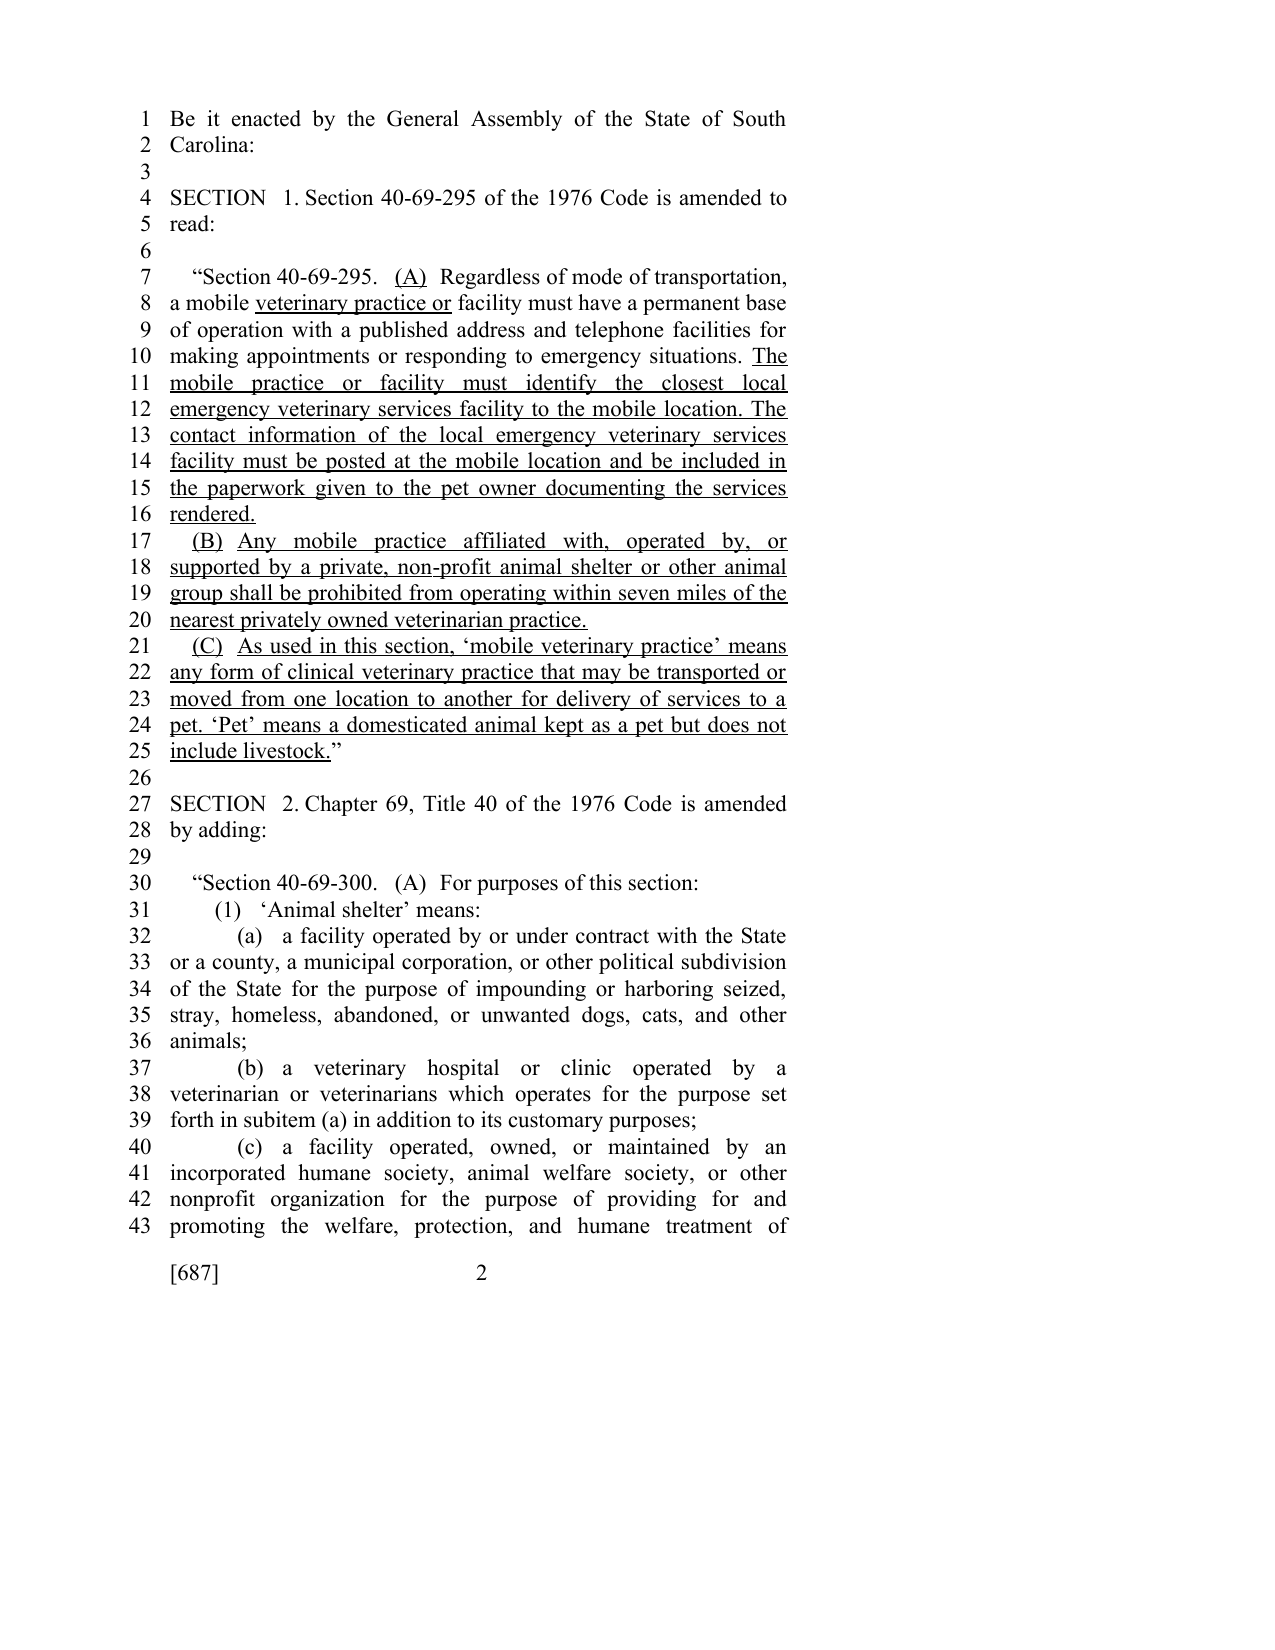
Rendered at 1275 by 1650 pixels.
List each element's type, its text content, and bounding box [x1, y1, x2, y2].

text (1) ‘Animal shelter’ means: [169, 896, 787, 922]
text (B) Any mobile practice affiliated with, operated by, or supported by a private, non-profit animal shelter or other animal group shall be prohibited from operating within seven miles of the nearest privately owned veterinarian practice. [169, 527, 787, 576]
text (b) a veterinary hospital or clinic operated by a veterinarian or veterinarians which operates for the purpose set forth in subitem (a) in addition to its customary purposes; [169, 1054, 787, 1133]
text (C) As used in this section, ‘mobile veterinary practice’ means any form of clinical veterinary practice that may be transported or moved from one location to another for delivery of services to a pet. ‘Pet’ means a domesticated animal kept as a pet but does not include livestock.” [169, 735, 787, 764]
text (B) Any mobile practice affiliated with, operated by, or supported by a private, non-profit animal shelter or other animal group shall be prohibited from operating within seven miles of the nearest privately owned veterinarian practice. [169, 577, 787, 602]
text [169, 1133, 787, 1238]
text Be it enacted by the General Assembly of the State of South Carolina: [169, 105, 787, 158]
text “Section 40-69-300. (A) For purposes of this section: [169, 869, 787, 896]
text SECTION 2. Chapter 69, Title 40 of the 1976 Code is amended by adding: [169, 790, 787, 843]
text “Section 40-69-295. (A) Regardless of mode of transportation, a mobile veterinary practice or facility must have a permanent base of operation with a published address and telephone facilities for making appointments or responding to emergency situations. The mobile practice or facility must identify the closest local emergency veterinary services facility to the mobile location. The contact information of the local emergency veterinary services facility must be posted at the mobile location and be included in the paperwork given to the pet owner documenting the services rendered. [169, 263, 787, 391]
text (C) As used in this section, ‘mobile veterinary practice’ means any form of clinical veterinary practice that may be transported or moved from one location to another for delivery of services to a pet. ‘Pet’ means a domesticated animal kept as a pet but does not include livestock.” [169, 632, 787, 681]
text (a) a facility operated by or under contract with the State or a county, a municipal corporation, or other political subdivision of the State for the purpose of impounding or harboring seized, stray, homeless, abandoned, or unwanted dogs, cats, and other animals; [169, 922, 787, 1054]
text (B) Any mobile practice affiliated with, operated by, or supported by a private, non-profit animal shelter or other animal group shall be prohibited from operating within seven miles of the nearest privately owned veterinarian practice. [169, 603, 787, 632]
text SECTION 1. Section 40-69-295 of the 1976 Code is amended to read: [169, 184, 787, 237]
